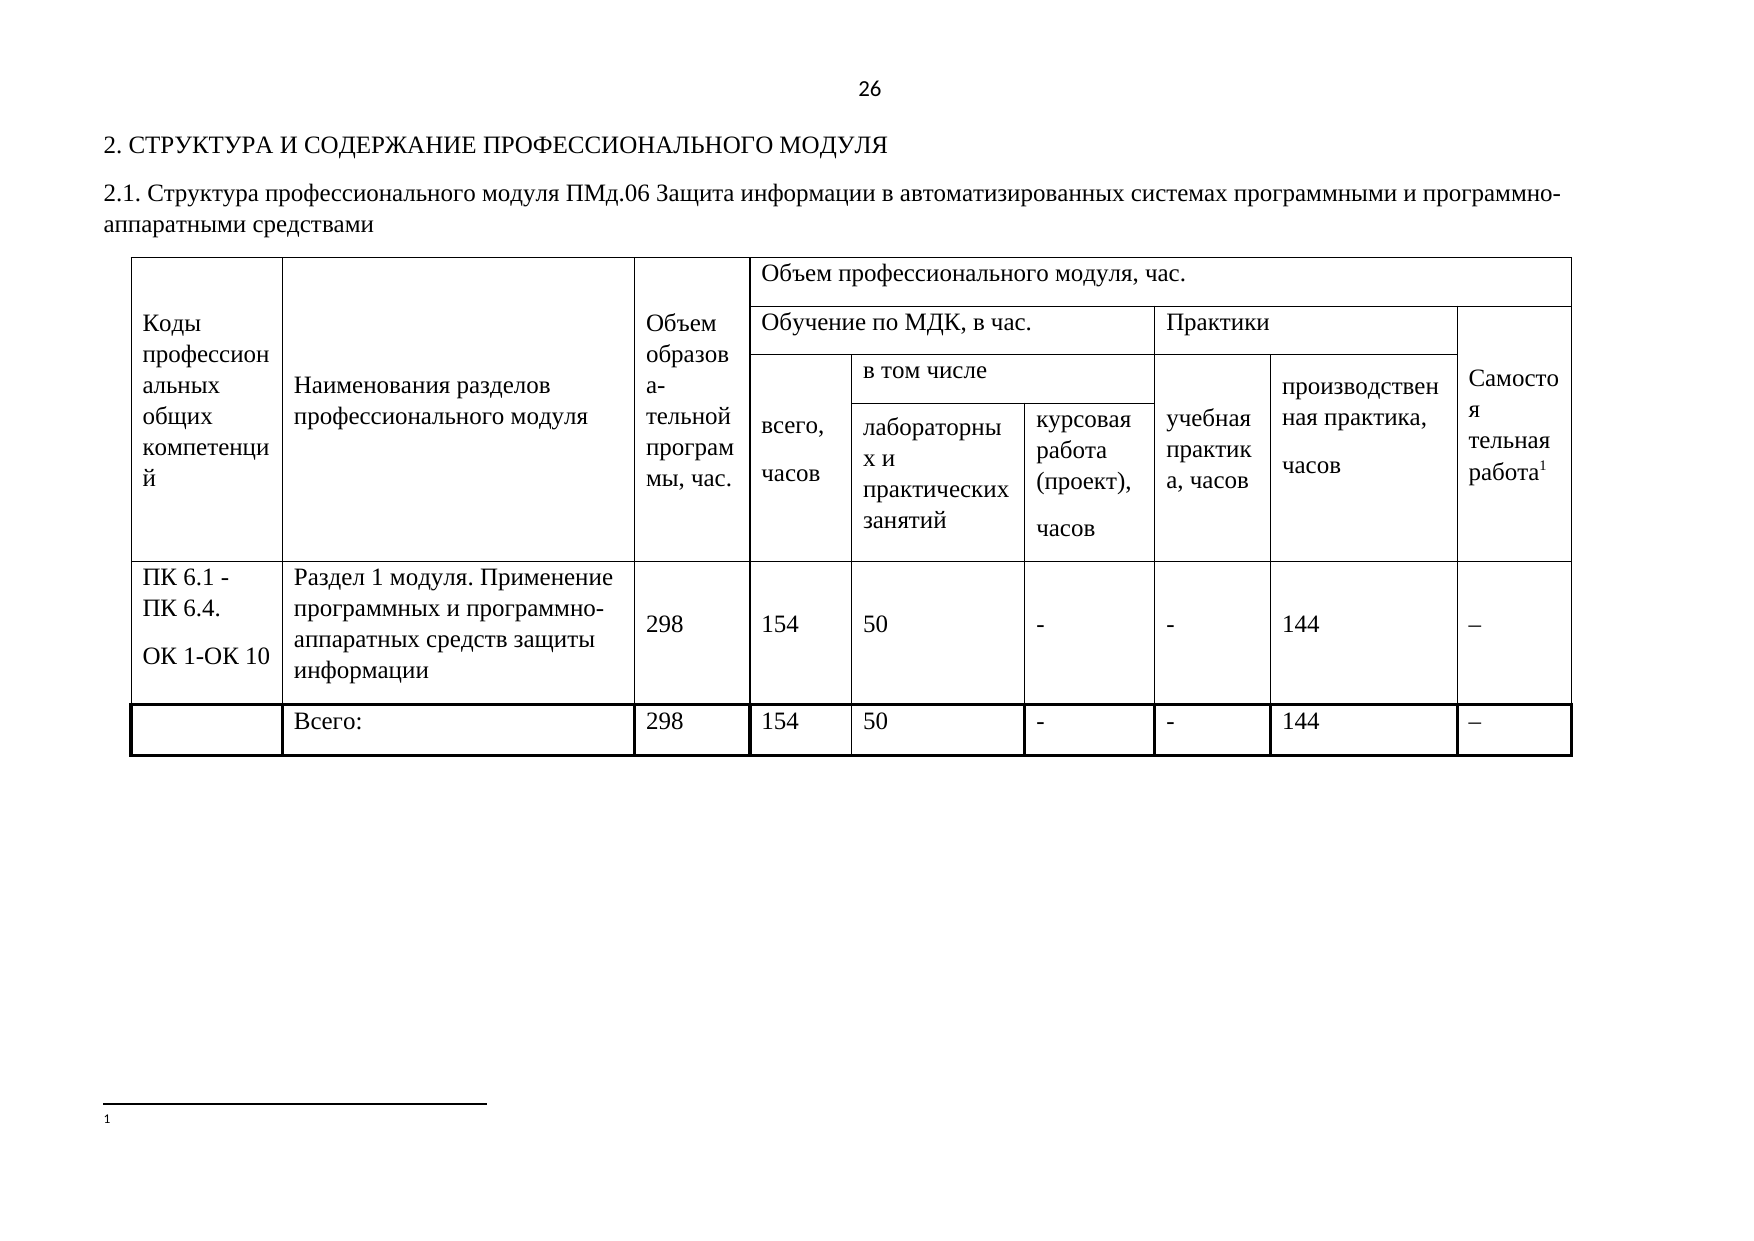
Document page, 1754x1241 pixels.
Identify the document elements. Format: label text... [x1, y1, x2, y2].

table_cell всего, часов [751, 355, 851, 561]
table_cell 50 [852, 706, 1023, 753]
table_header Объем профессионального модуля, час. [751, 258, 1571, 306]
table_cell – [1459, 706, 1570, 753]
text 2.1. Структура профессионального модуля ПМд.06 Защита информации в автоматизированных системах программными и программно-аппаратными средствами [103, 178, 1636, 238]
table_cell 298 [636, 706, 748, 753]
table_cell Самостоя тельная работа [1458, 307, 1571, 561]
table_cell учебная практика, часов [1155, 355, 1270, 561]
table_cell [133, 706, 281, 753]
table_header Наименования разделов профессионального модуля [283, 258, 634, 561]
table_header Объем образова-тельной программы, час. [635, 258, 749, 561]
table_header Коды профессиональных общих компетенций [132, 258, 282, 561]
table_cell - [1156, 706, 1269, 753]
table_cell - [1025, 562, 1154, 703]
table_cell 144 [1271, 562, 1457, 703]
table_cell 298 [635, 562, 749, 703]
table_cell 144 [1272, 706, 1456, 753]
table_cell 50 [852, 562, 1024, 703]
table_cell курсовая работа (проект), часов [1025, 404, 1154, 561]
table_cell Всего: [284, 706, 633, 753]
table_cell 154 [752, 706, 851, 753]
text 2. СТРУКТУРА И СОДЕРЖАНИЕ ПРОФЕССИОНАЛЬНОГО МОДУЛЯ [103, 131, 1636, 159]
table_cell Раздел 1 модуля. Применение программных и программно-аппаратных средств защиты информации [283, 562, 634, 703]
table_cell 154 [751, 562, 851, 703]
table_cell – [1458, 562, 1571, 703]
table_cell лабораторных и практических занятий [852, 404, 1024, 561]
table_cell - [1155, 562, 1270, 703]
table_cell в том числе [852, 355, 1154, 403]
table_cell производственная практика, часов [1271, 355, 1457, 561]
table_cell Обучение по МДК, в час. [751, 307, 1154, 354]
table_cell - [1026, 706, 1153, 753]
table_cell ПК 6.1 - ПК 6.4. ОК 1-ОК 10 [132, 562, 282, 703]
table_cell Практики [1155, 307, 1457, 354]
